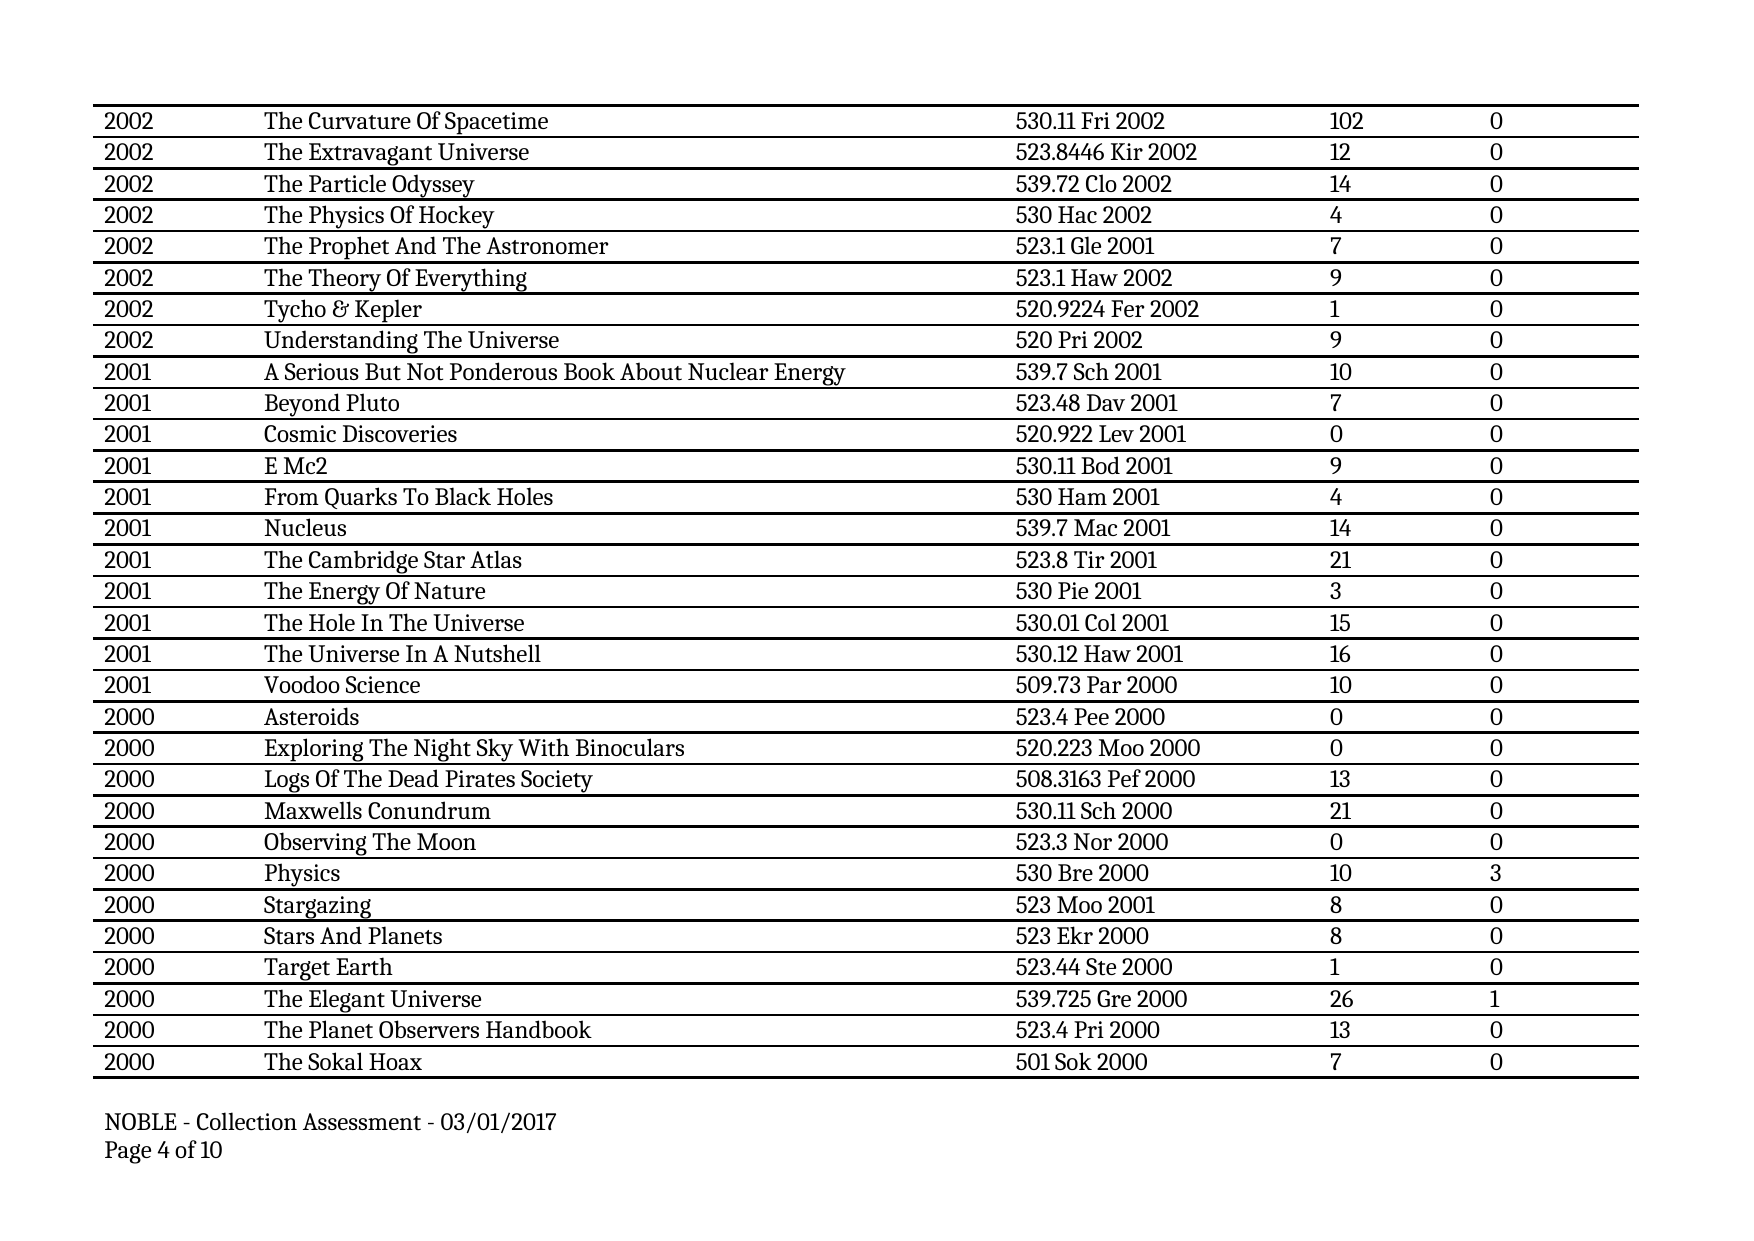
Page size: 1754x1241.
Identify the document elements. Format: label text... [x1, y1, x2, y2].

table_cell E Mc2 [253, 452, 999, 480]
table_cell 523.48 Dav 2001 [999, 389, 1319, 418]
table_cell 0 [1479, 201, 1638, 229]
table_cell 2002 [93, 264, 253, 292]
table_cell Stargazing [253, 891, 999, 919]
table_cell 530.11 Fri 2002 [999, 107, 1319, 136]
table_cell The Prophet And The Astronomer [253, 232, 999, 261]
table_cell 539.7 Mac 2001 [999, 515, 1319, 543]
table_cell 2002 [93, 170, 253, 198]
table_cell 523.4 Pee 2000 [999, 703, 1319, 731]
table_cell The Universe In A Nutshell [253, 640, 999, 668]
table_cell 0 [1319, 734, 1478, 763]
table_cell 523.3 Nor 2000 [999, 828, 1319, 857]
table_cell 2001 [93, 483, 253, 512]
table_cell 520.922 Lev 2001 [999, 420, 1319, 449]
table_cell 10 [1319, 358, 1478, 386]
table_cell From Quarks To Black Holes [253, 483, 999, 512]
table_cell 520.223 Moo 2000 [999, 734, 1319, 763]
table_cell 4 [1319, 483, 1478, 512]
table_cell 2001 [93, 389, 253, 418]
table_cell 523.1 Haw 2002 [999, 264, 1319, 292]
table_cell 14 [1319, 170, 1478, 198]
table_cell 530 Pie 2001 [999, 577, 1319, 606]
table_cell 2001 [93, 577, 253, 606]
table_cell 2001 [93, 608, 253, 637]
table_cell 2001 [93, 358, 253, 386]
table_cell 0 [1479, 577, 1638, 606]
table_cell 530.12 Haw 2001 [999, 640, 1319, 668]
table_cell 0 [1319, 828, 1478, 857]
table_cell 0 [1479, 295, 1638, 324]
table_cell 0 [1479, 953, 1638, 982]
table_cell Understanding The Universe [253, 326, 999, 355]
table_cell 530.01 Col 2001 [999, 608, 1319, 637]
table_cell Observing The Moon [253, 828, 999, 857]
table_cell 501 Sok 2000 [999, 1047, 1319, 1076]
table_cell 2002 [93, 201, 253, 229]
table_cell 0 [1479, 1047, 1638, 1076]
table_cell 2001 [93, 640, 253, 668]
table_cell 520.9224 Fer 2002 [999, 295, 1319, 324]
table_cell Logs Of The Dead Pirates Society [253, 765, 999, 794]
table_cell 0 [1479, 264, 1638, 292]
table_cell 2000 [93, 953, 253, 982]
table_cell Voodoo Science [253, 671, 999, 700]
table_cell 0 [1479, 797, 1638, 825]
table_cell Maxwells Conundrum [253, 797, 999, 825]
table_cell 523.8446 Kir 2002 [999, 138, 1319, 167]
table_cell Target Earth [253, 953, 999, 982]
table_cell The Planet Observers Handbook [253, 1016, 999, 1045]
table_cell 9 [1319, 264, 1478, 292]
table_cell 0 [1479, 515, 1638, 543]
table_cell 2002 [93, 232, 253, 261]
table_cell 523.1 Gle 2001 [999, 232, 1319, 261]
table_cell 2001 [93, 515, 253, 543]
table_cell 530.11 Sch 2000 [999, 797, 1319, 825]
table_cell 7 [1319, 1047, 1478, 1076]
table_cell 0 [1479, 170, 1638, 198]
table_cell 2002 [93, 326, 253, 355]
table_cell 1 [1319, 953, 1478, 982]
table_cell 0 [1479, 765, 1638, 794]
table_cell 530 Bre 2000 [999, 859, 1319, 888]
table_cell 2000 [93, 985, 253, 1013]
table_cell 0 [1479, 734, 1638, 763]
table_cell The Energy Of Nature [253, 577, 999, 606]
table_cell 509.73 Par 2000 [999, 671, 1319, 700]
table_cell 2001 [93, 420, 253, 449]
table_cell 0 [1479, 640, 1638, 668]
table_cell 0 [1479, 358, 1638, 386]
table_cell 8 [1319, 891, 1478, 919]
table_cell 3 [1319, 577, 1478, 606]
table_cell 26 [1319, 985, 1478, 1013]
table_cell 13 [1319, 765, 1478, 794]
table_cell 530 Ham 2001 [999, 483, 1319, 512]
table_cell 4 [1319, 201, 1478, 229]
table_cell 7 [1319, 389, 1478, 418]
table_cell 523.4 Pri 2000 [999, 1016, 1319, 1045]
table_cell 1 [1479, 985, 1638, 1013]
table_cell 0 [1479, 891, 1638, 919]
table_cell 0 [1479, 326, 1638, 355]
table_cell 523.8 Tir 2001 [999, 546, 1319, 574]
table_cell 8 [1319, 922, 1478, 951]
table_cell 2000 [93, 1016, 253, 1045]
table_cell 2001 [93, 452, 253, 480]
table_cell Cosmic Discoveries [253, 420, 999, 449]
table_cell The Cambridge Star Atlas [253, 546, 999, 574]
table_cell 0 [1479, 232, 1638, 261]
table_cell Beyond Pluto [253, 389, 999, 418]
table_cell The Elegant Universe [253, 985, 999, 1013]
table_cell 2000 [93, 828, 253, 857]
table_cell 10 [1319, 671, 1478, 700]
table_cell Physics [253, 859, 999, 888]
table_cell The Particle Odyssey [253, 170, 999, 198]
table_cell 16 [1319, 640, 1478, 668]
table_cell 523.44 Ste 2000 [999, 953, 1319, 982]
table_cell 0 [1479, 922, 1638, 951]
table_cell 0 [1479, 546, 1638, 574]
table_cell 0 [1479, 828, 1638, 857]
table_cell 2001 [93, 546, 253, 574]
table_cell 2000 [93, 1047, 253, 1076]
table_cell 2000 [93, 859, 253, 888]
table_cell 0 [1479, 452, 1638, 480]
table_cell Nucleus [253, 515, 999, 543]
table_cell 2000 [93, 797, 253, 825]
table_cell 0 [1479, 389, 1638, 418]
table_cell 539.725 Gre 2000 [999, 985, 1319, 1013]
table_cell 0 [1479, 671, 1638, 700]
table_cell 12 [1319, 138, 1478, 167]
table_cell The Extravagant Universe [253, 138, 999, 167]
table_cell 21 [1319, 546, 1478, 574]
table_cell 2000 [93, 734, 253, 763]
table_cell 2002 [93, 295, 253, 324]
table_cell 10 [1319, 859, 1478, 888]
table_cell The Sokal Hoax [253, 1047, 999, 1076]
table_cell 530 Hac 2002 [999, 201, 1319, 229]
table_cell 14 [1319, 515, 1478, 543]
table_cell A Serious But Not Ponderous Book About Nuclear Energy [253, 358, 999, 386]
table_cell 0 [1319, 703, 1478, 731]
table_cell 2000 [93, 891, 253, 919]
table_cell Tycho & Kepler [253, 295, 999, 324]
table_cell 530.11 Bod 2001 [999, 452, 1319, 480]
table_cell 0 [1479, 483, 1638, 512]
table_cell 2001 [93, 671, 253, 700]
table_cell 2000 [93, 703, 253, 731]
table_cell 523 Moo 2001 [999, 891, 1319, 919]
table_cell 539.7 Sch 2001 [999, 358, 1319, 386]
table_cell 0 [1479, 703, 1638, 731]
table_cell 9 [1319, 452, 1478, 480]
table_cell 0 [1479, 138, 1638, 167]
table_cell Asteroids [253, 703, 999, 731]
table_cell 2000 [93, 922, 253, 951]
table_cell 2000 [93, 765, 253, 794]
table_cell 9 [1319, 326, 1478, 355]
table_cell 2002 [93, 138, 253, 167]
table_cell Exploring The Night Sky With Binoculars [253, 734, 999, 763]
table_cell 520 Pri 2002 [999, 326, 1319, 355]
table_cell The Theory Of Everything [253, 264, 999, 292]
table_cell 508.3163 Pef 2000 [999, 765, 1319, 794]
table_cell 0 [1479, 107, 1638, 136]
table_cell The Hole In The Universe [253, 608, 999, 637]
table_cell 0 [1479, 1016, 1638, 1045]
table_cell 523 Ekr 2000 [999, 922, 1319, 951]
table_cell 0 [1479, 420, 1638, 449]
table_cell The Physics Of Hockey [253, 201, 999, 229]
table_cell The Curvature Of Spacetime [253, 107, 999, 136]
table_cell 3 [1479, 859, 1638, 888]
table_cell 13 [1319, 1016, 1478, 1045]
table_cell 15 [1319, 608, 1478, 637]
table_cell Stars And Planets [253, 922, 999, 951]
table_cell 1 [1319, 295, 1478, 324]
table_cell 21 [1319, 797, 1478, 825]
table_cell 539.72 Clo 2002 [999, 170, 1319, 198]
table_cell 2002 [93, 107, 253, 136]
table_cell 102 [1319, 107, 1478, 136]
table_cell 0 [1319, 420, 1478, 449]
table_cell 7 [1319, 232, 1478, 261]
table_cell 0 [1479, 608, 1638, 637]
